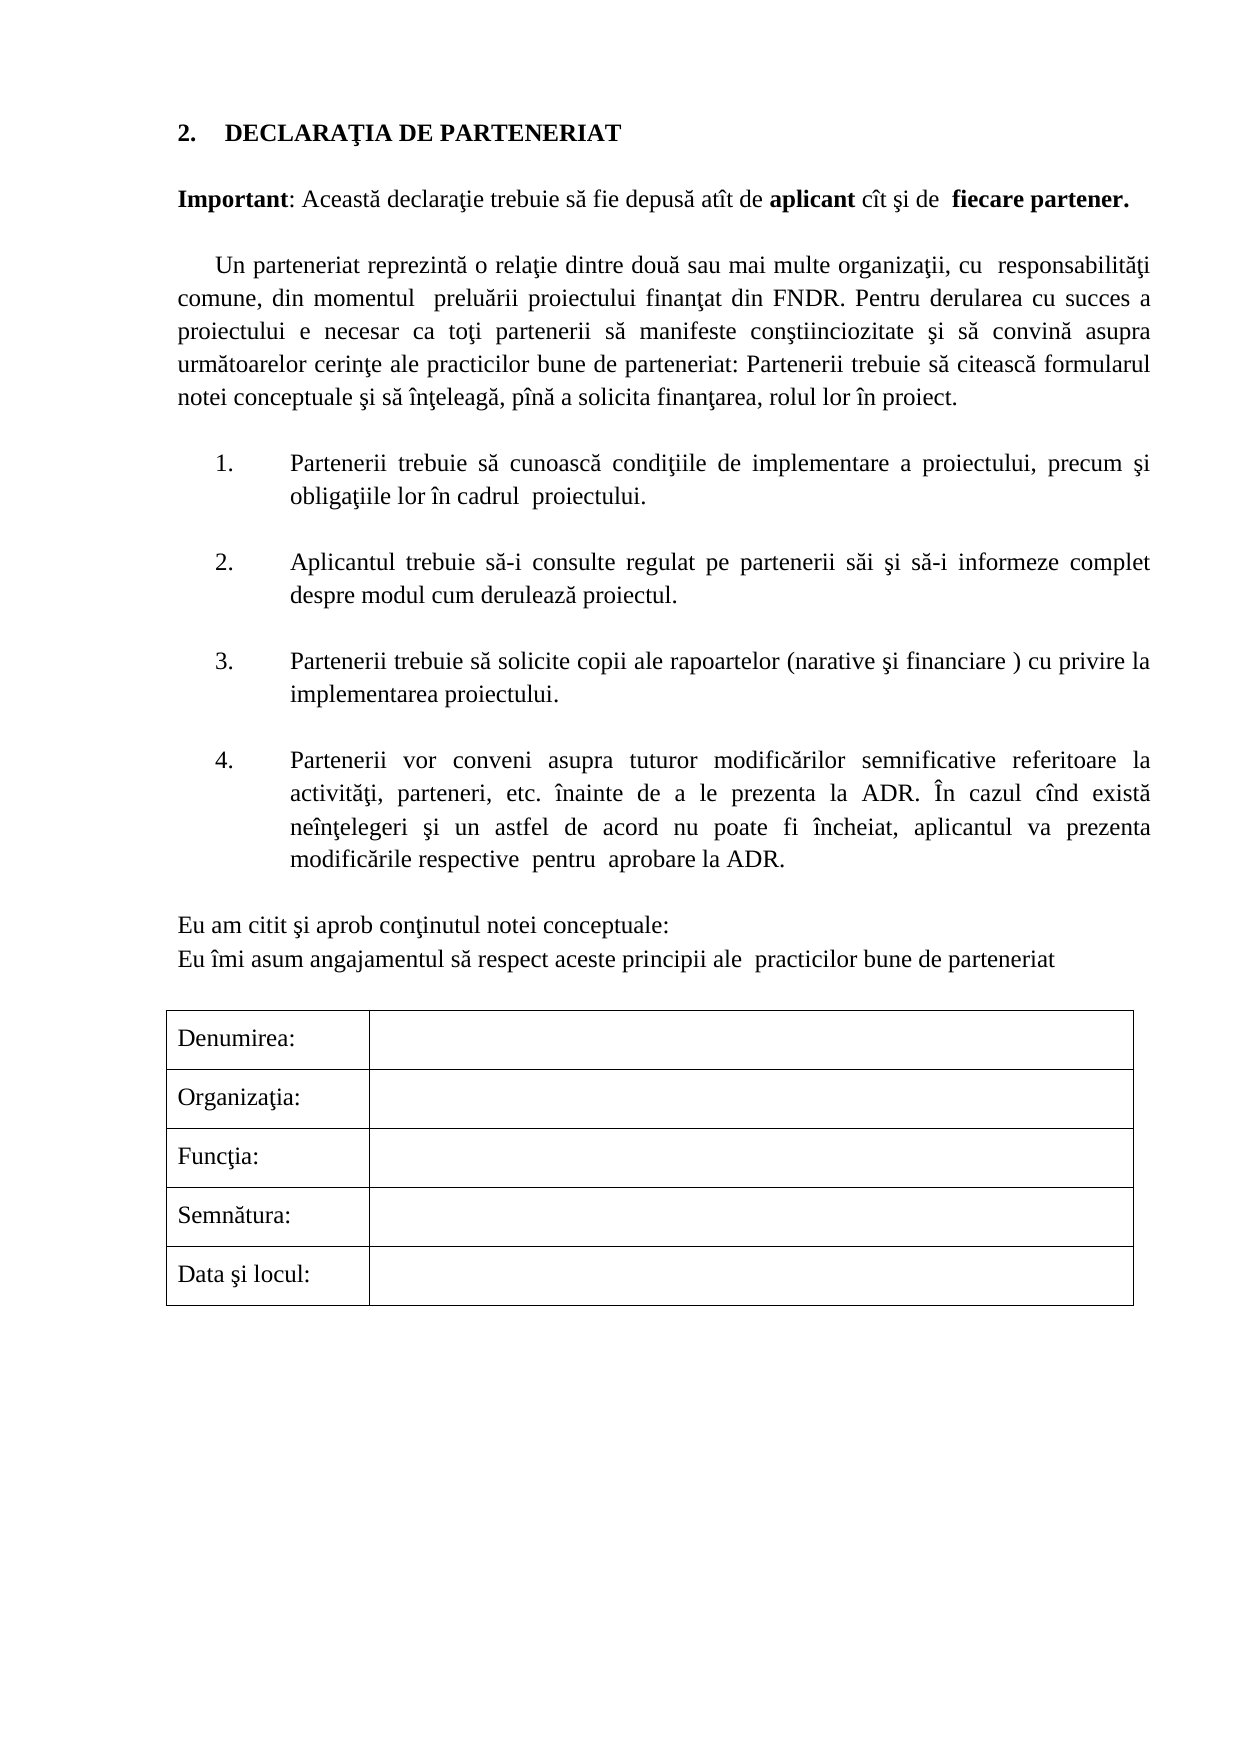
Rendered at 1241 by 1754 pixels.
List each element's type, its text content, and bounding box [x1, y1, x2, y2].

list Partenerii vor conveni asupra tuturor modificărilor semnificative referitoare la activităţi, parteneri, etc. înainte de a le prezenta la ADR. În cazul cînd există neînţelegeri şi un astfel de acord nu poate fi încheiat, aplicantul va prezenta modificările respective pentru aprobare la ADR. [215, 746, 1152, 873]
text Eu îmi asum angajamentul să respect aceste principii ale practicilor bune de parteneriat [177, 944, 1152, 972]
text Un parteneriat reprezintă o relaţie dintre două sau mai multe organizaţii, cu responsabilităţi comune, din momentul preluării proiectului finanţat din FNDR. Pentru derularea cu succes a proiectului e necesar ca toţi partenerii să manifeste conştiinciozitate şi să convină asupra următoarelor cerinţe ale practicilor bune de parteneriat: Partenerii trebuie să citească formularul notei conceptuale şi să înţeleagă, pînă a solicita finanţarea, rolul lor în proiect. [177, 250, 1152, 411]
table_cell [370, 1247, 1133, 1305]
table_cell [370, 1070, 1133, 1128]
table_cell Data şi locul: [167, 1247, 369, 1305]
table_cell [370, 1129, 1133, 1187]
table_cell [370, 1188, 1133, 1246]
text Eu am citit şi aprob conţinutul notei conceptuale: [177, 911, 1152, 939]
list Partenerii trebuie să solicite copii ale rapoartelor (narative şi financiare ) cu privire la implementarea proiectului. [215, 646, 1152, 708]
table_header Denumirea: [167, 1011, 369, 1069]
table_cell Semnătura: [167, 1188, 369, 1246]
list Aplicantul trebuie să-i consulte regulat pe partenerii săi şi să-i informeze complet despre modul cum derulează proiectul. [215, 547, 1152, 609]
list DECLARAŢIA DE PARTENERIAT [177, 118, 1152, 147]
table_header [370, 1011, 1133, 1069]
text Important: Această declaraţie trebuie să fie depusă atît de aplicant cît şi de fiecare partener. [177, 184, 1152, 213]
list Partenerii trebuie să cunoască condiţiile de implementare a proiectului, precum şi obligaţiile lor în cadrul proiectului. [215, 448, 1152, 510]
table_cell Funcţia: [167, 1129, 369, 1187]
table_cell Organizaţia: [167, 1070, 369, 1128]
